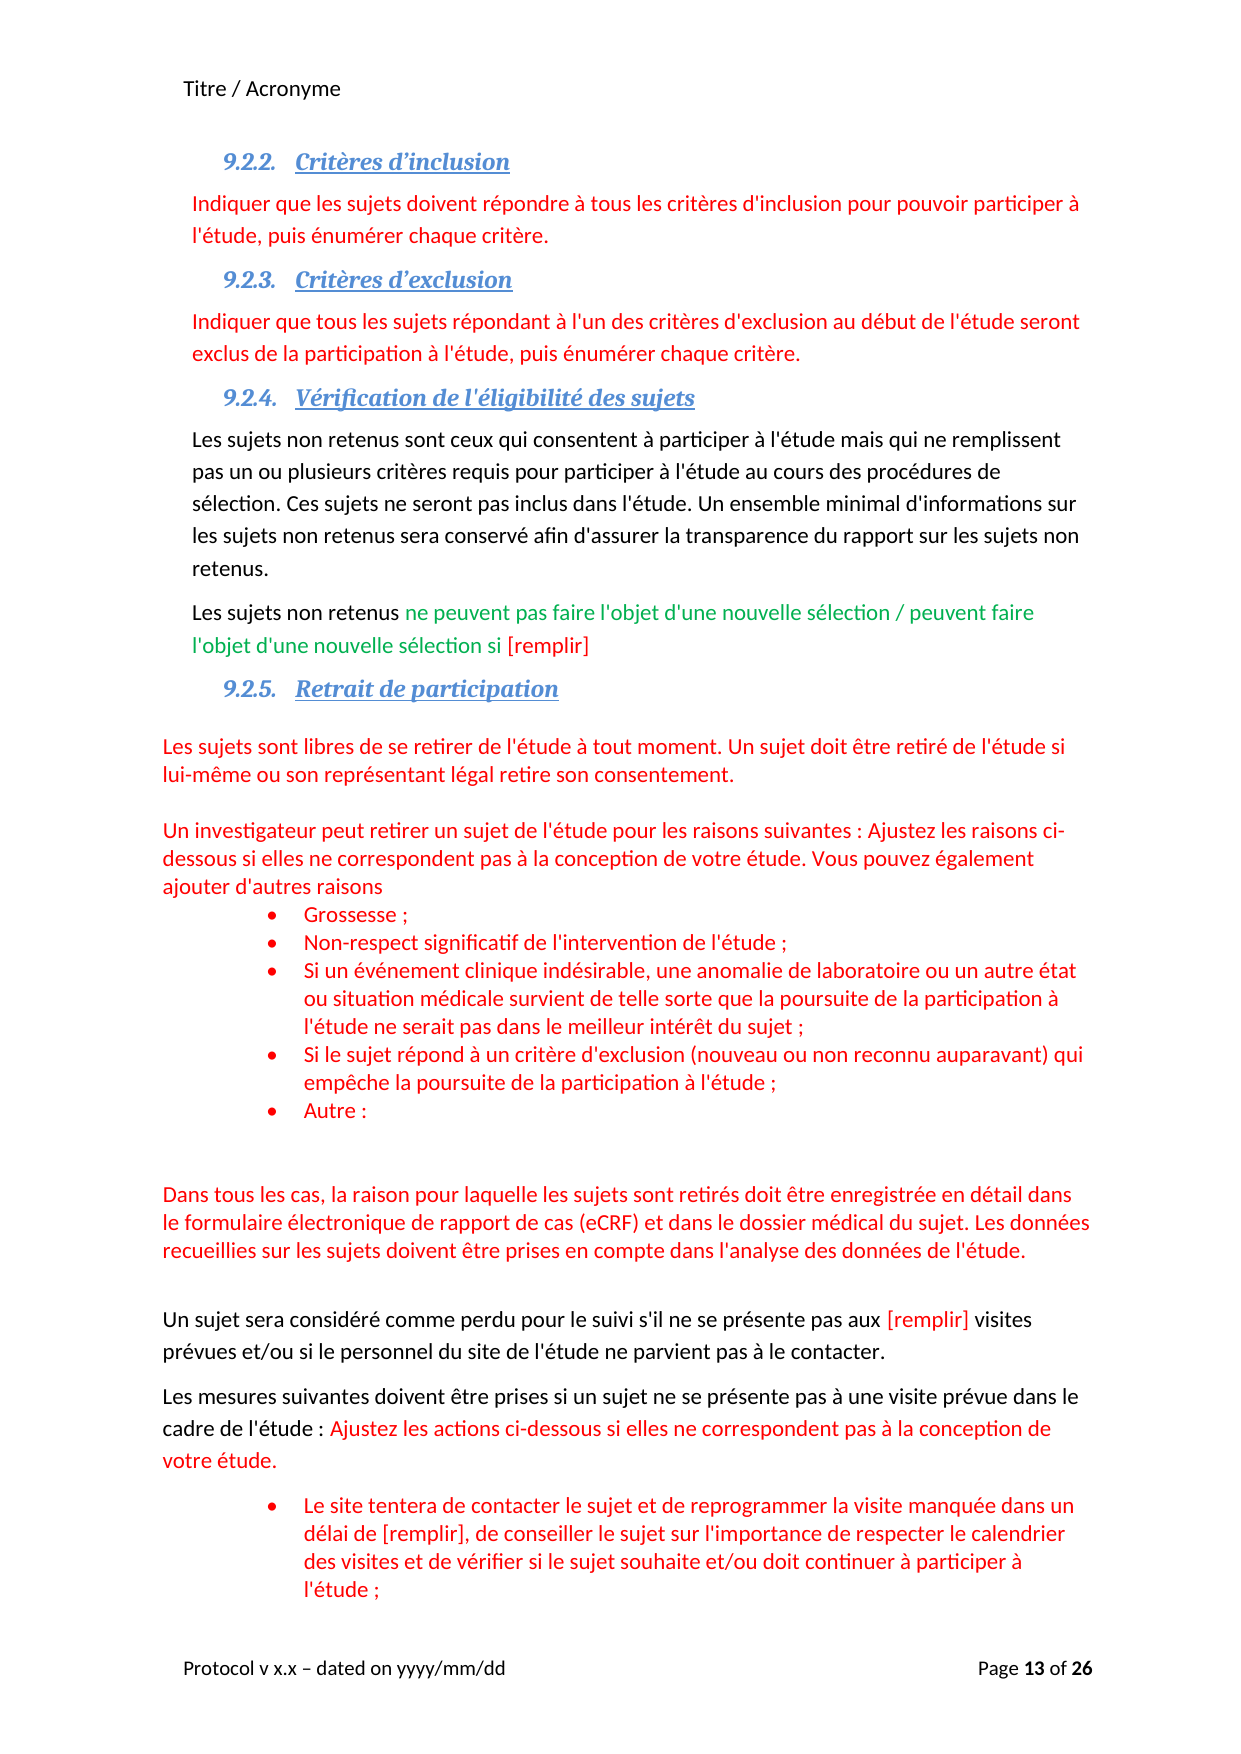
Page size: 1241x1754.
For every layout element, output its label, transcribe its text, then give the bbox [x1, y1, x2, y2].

text Critères d’exclusion [223, 266, 1093, 294]
text Indiquer que tous les sujets répondant à l'un des critères d'exclusion au début de l'étude seront exclus de la participation à l'étude, puis énumérer chaque critère. [192, 307, 1093, 367]
list Grossesse ; [266, 900, 1093, 928]
text Indiquer que les sujets doivent répondre à tous les critères d'inclusion pour pouvoir participer à l'étude, puis énumérer chaque critère. [192, 189, 1093, 249]
text Dans tous les cas, la raison pour laquelle les sujets sont retirés doit être enregistrée en détail dans le formulaire électronique de rapport de cas (eCRF) et dans le dossier médical du sujet. Les données recueillies sur les sujets doivent être prises en compte dans l'analyse des données de l'étude. [162, 1181, 1093, 1264]
list Autre : [266, 1096, 1093, 1124]
list Si le sujet répond à un critère d'exclusion (nouveau ou non reconnu auparavant) qui empêche la poursuite de la participation à l'étude ; [266, 1040, 1093, 1096]
text Vérification de l'éligibilité des sujets [223, 384, 1093, 413]
text Un investigateur peut retirer un sujet de l'étude pour les raisons suivantes : Ajustez les raisons ci-dessous si elles ne correspondent pas à la conception de votre étude. Vous pouvez également ajouter d'autres raisons [162, 816, 1093, 900]
text Les mesures suivantes doivent être prises si un sujet ne se présente pas à une visite prévue dans le cadre de l'étude : Ajustez les actions ci-dessous si elles ne correspondent pas à la conception de votre étude. [162, 1382, 1093, 1474]
text Retrait de participation [223, 675, 1093, 704]
text Les sujets sont libres de se retirer de l'étude à tout moment. Un sujet doit être retiré de l'étude si lui-même ou son représentant légal retire son consentement. [162, 732, 1093, 788]
list Le site tentera de contacter le sujet et de reprogrammer la visite manquée dans un délai de [remplir], de conseiller le sujet sur l'importance de respecter le calendrier des visites et de vérifier si le sujet souhaite et/ou doit continuer à participer à l'étude ; [266, 1491, 1093, 1603]
list Non-respect significatif de l'intervention de l'étude ; [266, 928, 1093, 956]
text Critères d’inclusion [223, 148, 1093, 176]
list Si un événement clinique indésirable, une anomalie de laboratoire ou un autre état ou situation médicale survient de telle sorte que la poursuite de la participation à l'étude ne serait pas dans le meilleur intérêt du sujet ; [266, 956, 1093, 1040]
text Les sujets non retenus sont ceux qui consentent à participer à l'étude mais qui ne remplissent pas un ou plusieurs critères requis pour participer à l'étude au cours des procédures de sélection. Ces sujets ne seront pas inclus dans l'étude. Un ensemble minimal d'informations sur les sujets non retenus sera conservé afin d'assurer la transparence du rapport sur les sujets non retenus. [192, 425, 1093, 582]
text Les sujets non retenus ne peuvent pas faire l'objet d'une nouvelle sélection / peuvent faire l'objet d'une nouvelle sélection si [remplir] [192, 598, 1093, 659]
text Un sujet sera considéré comme perdu pour le suivi s'il ne se présente pas aux [remplir] visites prévues et/ou si le personnel du site de l'étude ne parvient pas à le contacter. [162, 1305, 1093, 1365]
